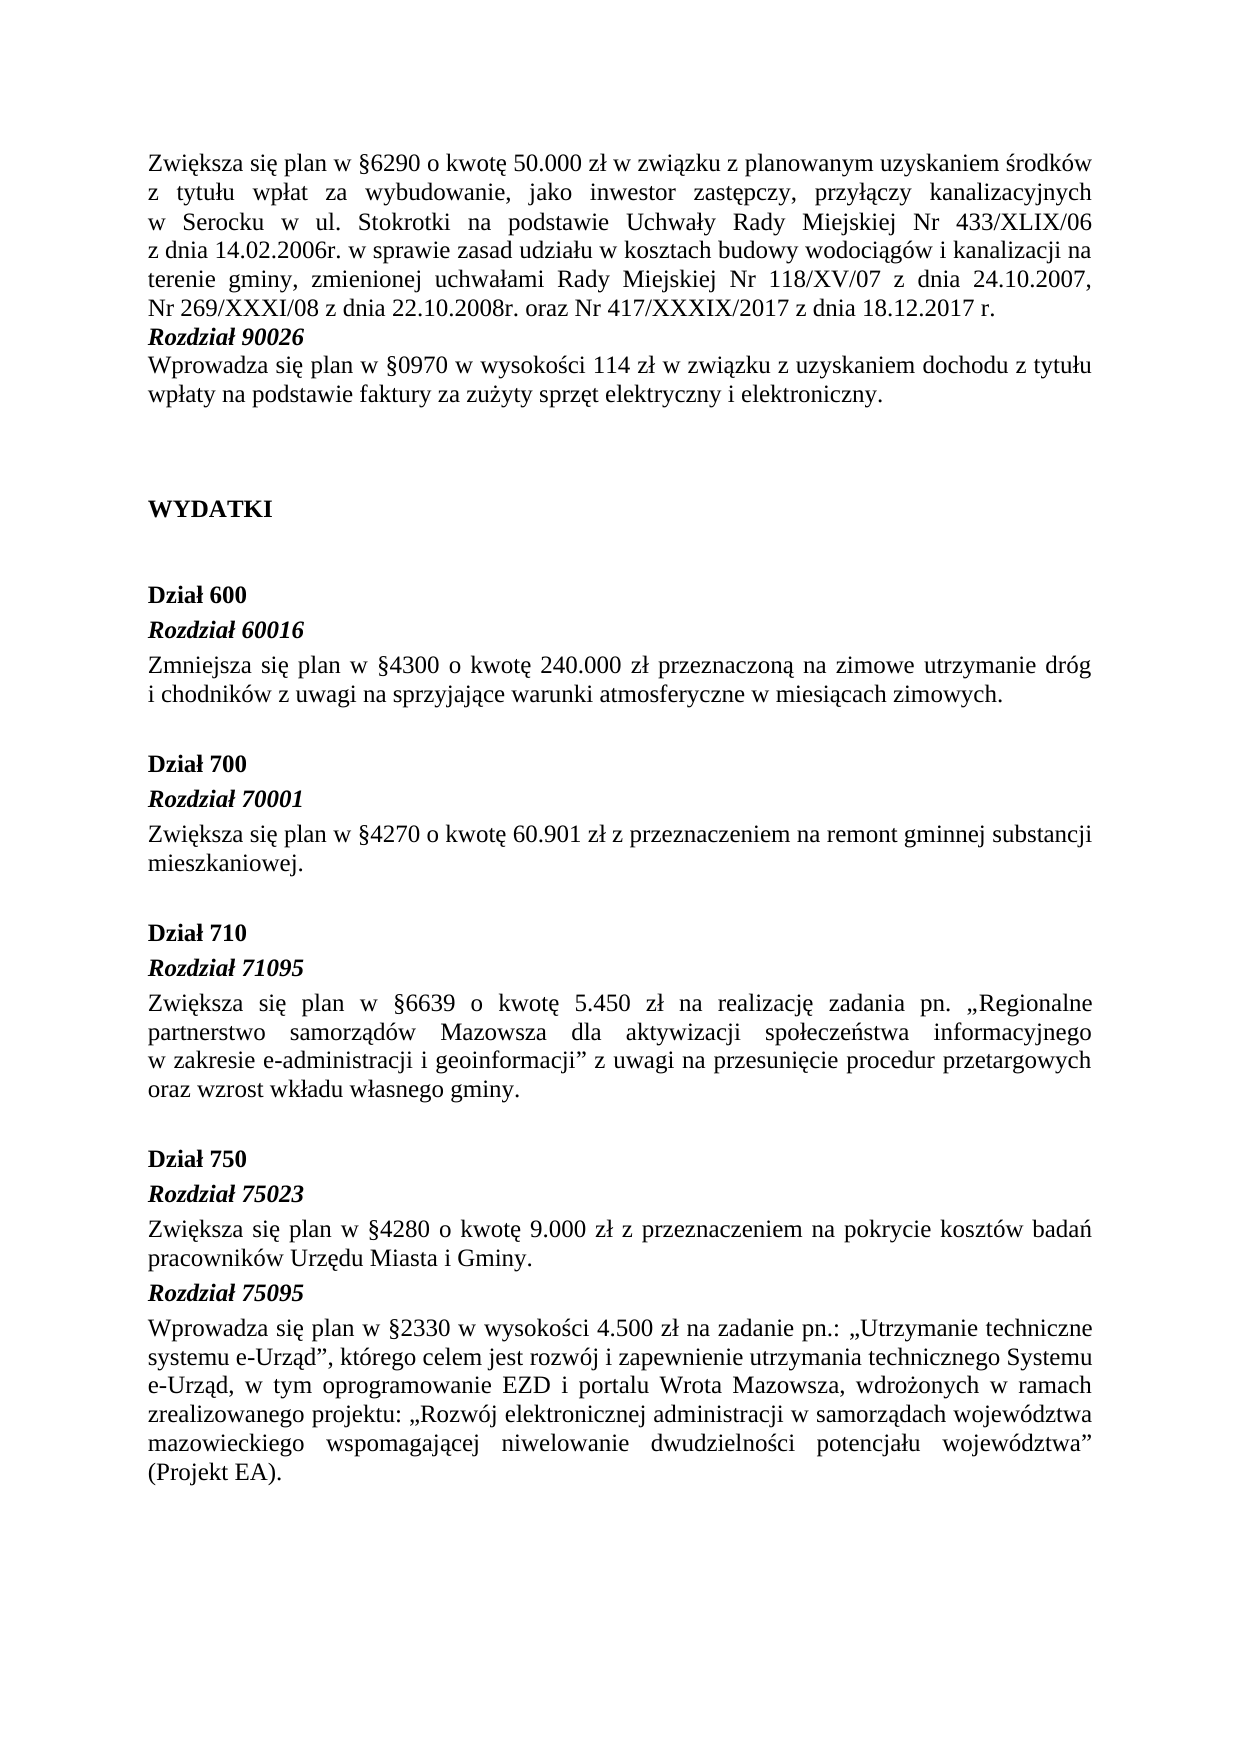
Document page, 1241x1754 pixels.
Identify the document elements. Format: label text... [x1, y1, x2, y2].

text Zwiększa się plan w §6639 o kwotę 5.450 zł na realizację zadania pn. „Regionalne partnerstwo samorządów Mazowsza dla aktywizacji społeczeństwa informacyjnego w zakresie e-administracji i geoinformacji” z uwagi na przesunięcie procedur przetargowych oraz wzrost wkładu własnego gminy. [148, 988, 1093, 1103]
text Rozdział 71095 [148, 953, 1093, 982]
text Zwiększa się plan w §6290 o kwotę 50.000 zł w związku z planowanym uzyskaniem środków z tytułu wpłat za wybudowanie, jako inwestor zastępczy, przyłączy kanalizacyjnych w Serocku w ul. Stokrotki na podstawie Uchwały Rady Miejskiej Nr 433/XLIX/06 z dnia 14.02.2006r. w sprawie zasad udziału w kosztach budowy wodociągów i kanalizacji na terenie gminy, zmienionej uchwałami Rady Miejskiej Nr 118/XV/07 z dnia 24.10.2007, Nr 269/XXXI/08 z dnia 22.10.2008r. oraz Nr 417/XXXIX/2017 z dnia 18.12.2017 r. [148, 148, 1093, 322]
text WYDATKI [148, 494, 1093, 523]
text Rozdział 75023 [148, 1179, 1093, 1208]
text Dział 700 [148, 749, 1093, 778]
text Wprowadza się plan w §2330 w wysokości 4.500 zł na zadanie pn.: „Utrzymanie techniczne systemu e-Urząd”, którego celem jest rozwój i zapewnienie utrzymania technicznego Systemu e-Urząd, w tym oprogramowanie EZD i portalu Wrota Mazowsza, wdrożonych w ramach zrealizowanego projektu: „Rozwój elektronicznej administracji w samorządach województwa mazowieckiego wspomagającej niwelowanie dwudzielności potencjału województwa” (Projekt EA). [148, 1313, 1093, 1486]
text Rozdział 60016 [148, 616, 1093, 644]
text Rozdział 70001 [148, 784, 1093, 813]
text Zmniejsza się plan w §4300 o kwotę 240.000 zł przeznaczoną na zimowe utrzymanie dróg i chodników z uwagi na sprzyjające warunki atmosferyczne w miesiącach zimowych. [148, 651, 1093, 708]
text Rozdział 90026 [148, 322, 1093, 351]
text Zwiększa się plan w §4280 o kwotę 9.000 zł z przeznaczeniem na pokrycie kosztów badań pracowników Urzędu Miasta i Gminy. [148, 1214, 1093, 1272]
text Dział 600 [148, 581, 1093, 609]
text Dział 750 [148, 1144, 1093, 1173]
text Rozdział 75095 [148, 1278, 1093, 1307]
text Dział 710 [148, 918, 1093, 947]
text Wprowadza się plan w §0970 w wysokości 114 zł w związku z uzyskaniem dochodu z tytułu wpłaty na podstawie faktury za zużyty sprzęt elektryczny i elektroniczny. [148, 351, 1093, 408]
text Zwiększa się plan w §4270 o kwotę 60.901 zł z przeznaczeniem na remont gminnej substancji mieszkaniowej. [148, 819, 1093, 877]
